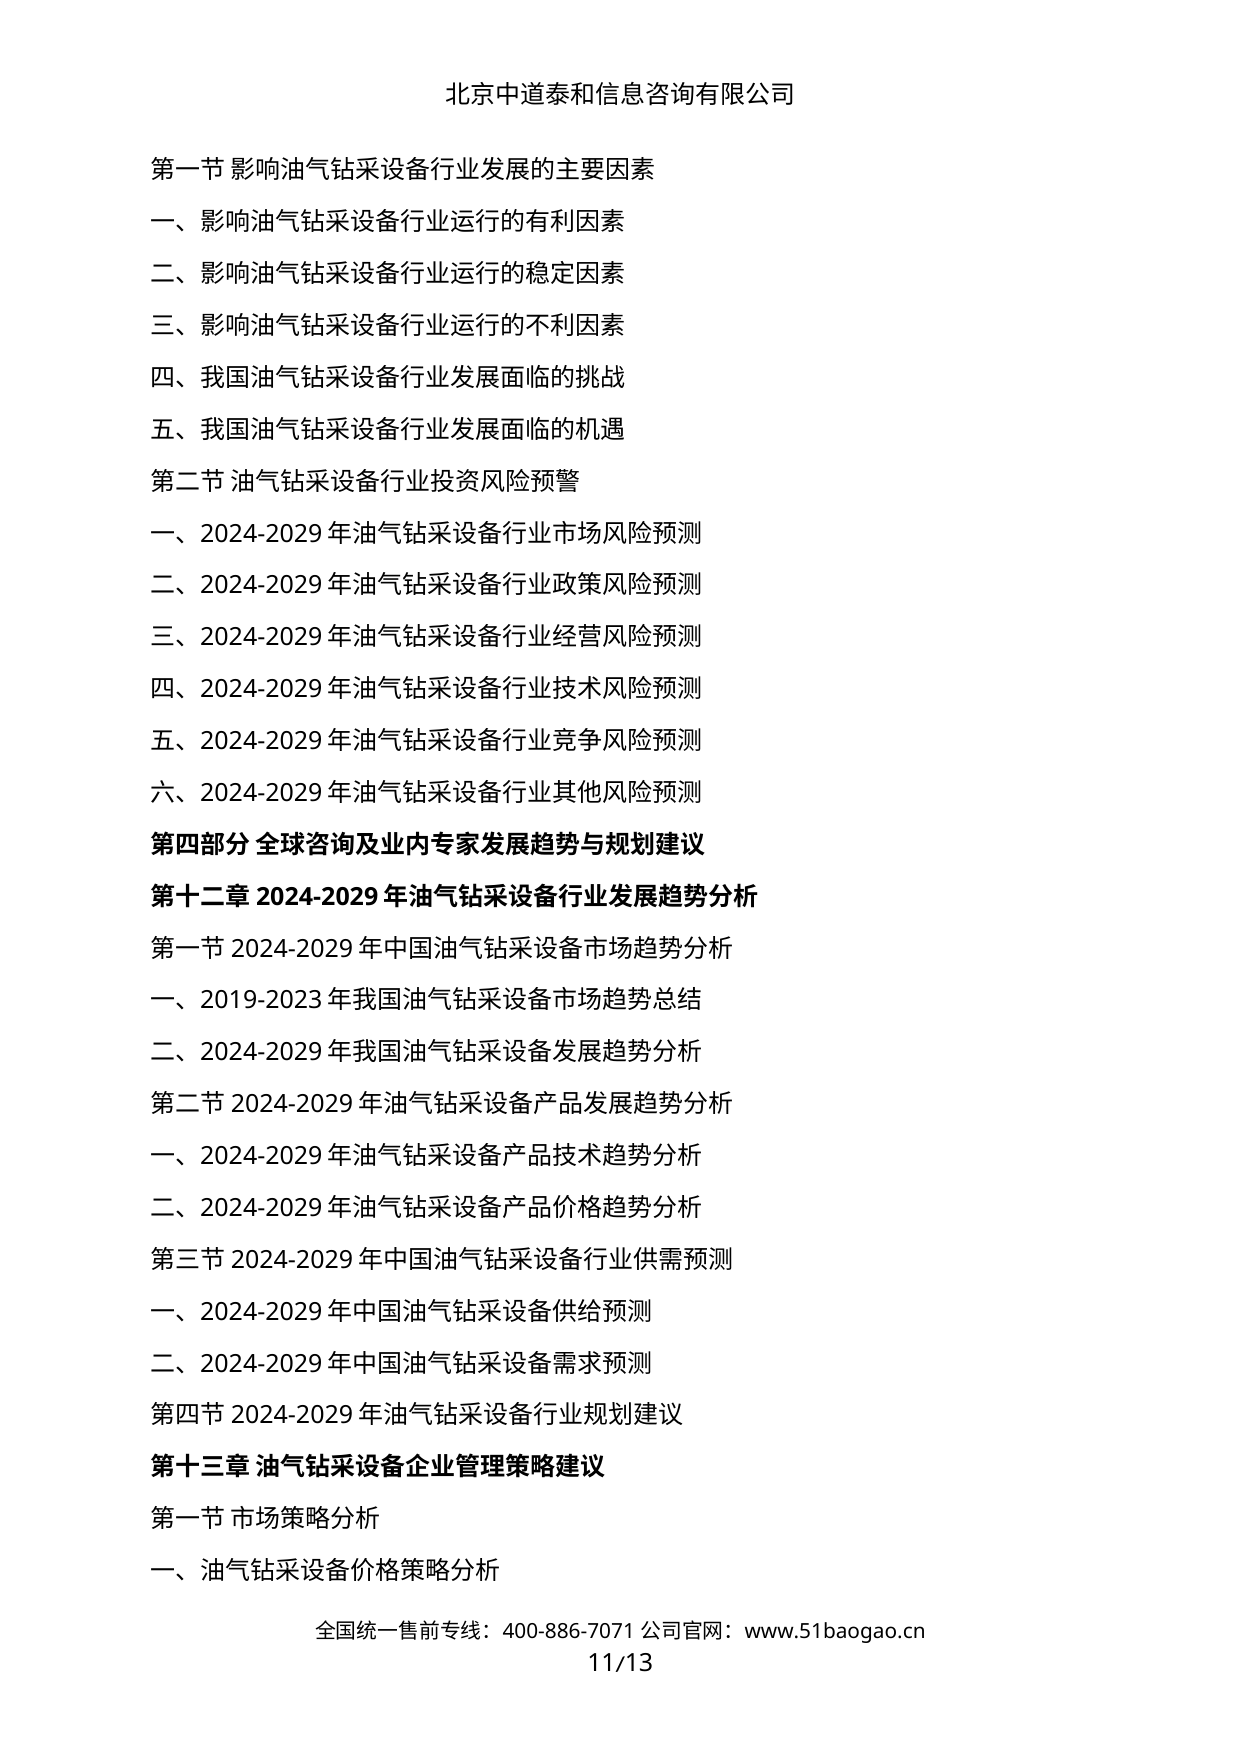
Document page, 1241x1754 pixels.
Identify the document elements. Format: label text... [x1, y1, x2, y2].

text 第二节 油气钻采设备行业投资风险预警 [150, 461, 1090, 497]
text 第二节 2024-2029年油气钻采设备产品发展趋势分析 [150, 1084, 1090, 1120]
text 二、2024-2029年我国油气钻采设备发展趋势分析 [150, 1032, 1090, 1068]
text 二、2024-2029年油气钻采设备行业政策风险预测 [150, 565, 1090, 601]
text 一、2024-2029年中国油气钻采设备供给预测 [150, 1291, 1090, 1327]
text 三、2024-2029年油气钻采设备行业经营风险预测 [150, 617, 1090, 653]
text 六、2024-2029年油气钻采设备行业其他风险预测 [150, 772, 1090, 809]
text 第十三章 油气钻采设备企业管理策略建议 [150, 1447, 1090, 1483]
text 第一节 2024-2029年中国油气钻采设备市场趋势分析 [150, 928, 1090, 964]
text 四、2024-2029年油气钻采设备行业技术风险预测 [150, 669, 1090, 705]
text 第一节 影响油气钻采设备行业发展的主要因素 [150, 150, 1090, 186]
text 二、影响油气钻采设备行业运行的稳定因素 [150, 254, 1090, 290]
text 一、2024-2029年油气钻采设备产品技术趋势分析 [150, 1136, 1090, 1172]
text 五、2024-2029年油气钻采设备行业竞争风险预测 [150, 721, 1090, 757]
text 一、影响油气钻采设备行业运行的有利因素 [150, 202, 1090, 238]
text 二、2024-2029年中国油气钻采设备需求预测 [150, 1343, 1090, 1379]
text 一、2024-2029年油气钻采设备行业市场风险预测 [150, 513, 1090, 549]
text 第四节 2024-2029年油气钻采设备行业规划建议 [150, 1395, 1090, 1431]
text 三、影响油气钻采设备行业运行的不利因素 [150, 306, 1090, 342]
text 第十二章 2024-2029年油气钻采设备行业发展趋势分析 [150, 876, 1090, 912]
text 一、油气钻采设备价格策略分析 [150, 1551, 1090, 1587]
text 二、2024-2029年油气钻采设备产品价格趋势分析 [150, 1187, 1090, 1224]
text 四、我国油气钻采设备行业发展面临的挑战 [150, 357, 1090, 394]
text 一、2019-2023年我国油气钻采设备市场趋势总结 [150, 980, 1090, 1016]
text 第四部分 全球咨询及业内专家发展趋势与规划建议 [150, 824, 1090, 861]
text 第一节 市场策略分析 [150, 1499, 1090, 1535]
text 五、我国油气钻采设备行业发展面临的机遇 [150, 409, 1090, 446]
text 第三节 2024-2029年中国油气钻采设备行业供需预测 [150, 1239, 1090, 1276]
